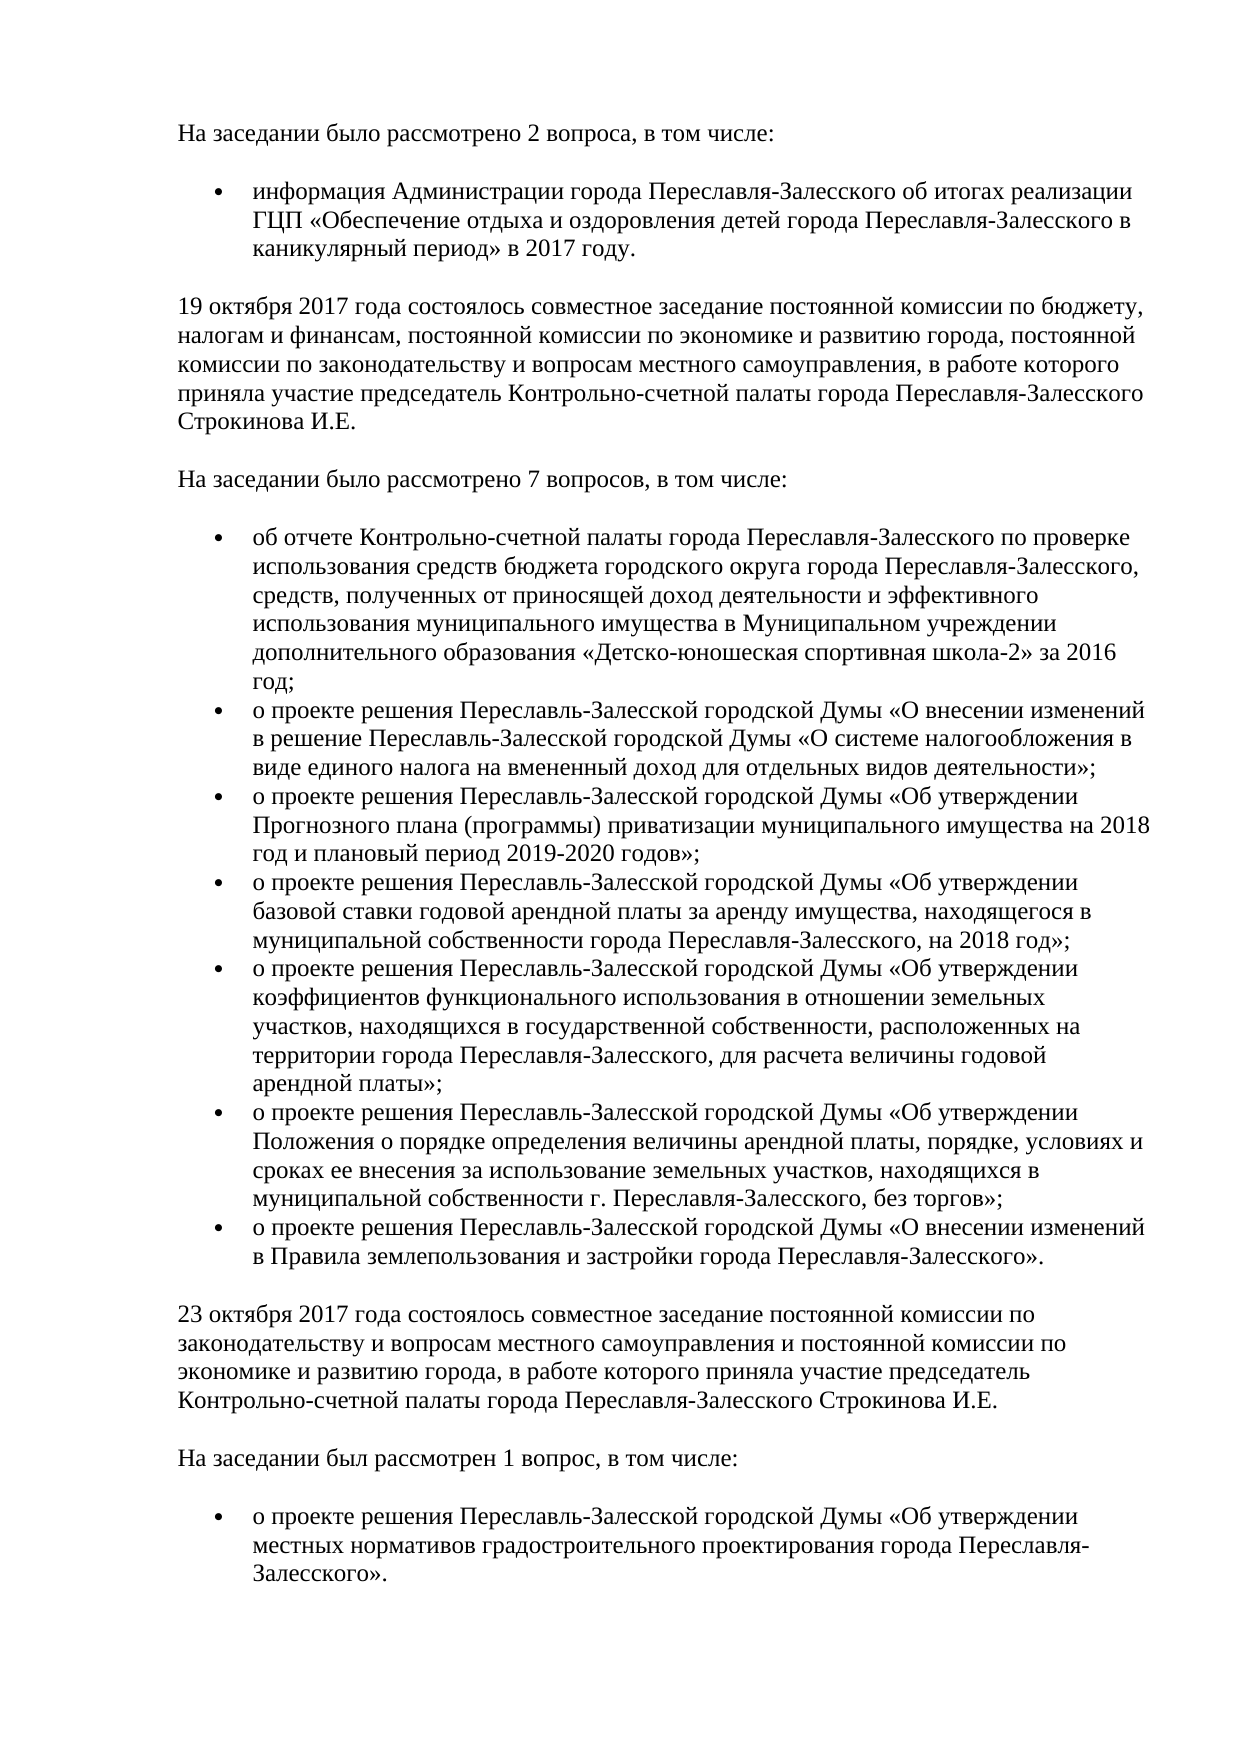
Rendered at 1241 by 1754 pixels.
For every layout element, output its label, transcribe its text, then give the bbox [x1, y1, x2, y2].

text На заседании был рассмотрен 1 вопрос, в том числе: [177, 1443, 1152, 1472]
list информация Администрации города Переславля-Залесского об итогах реализации ГЦП «Обеспечение отдыха и оздоровления детей города Переславля-Залесского в каникулярный период» в 2017 году. [215, 176, 1152, 262]
text 23 октября 2017 года состоялось совместное заседание постоянной комиссии по законодательству и вопросам местного самоуправления и постоянной комиссии по экономике и развитию города, в работе которого приняла участие председатель Контрольно-счетной палаты города Переславля-Залесского Строкинова И.Е. [177, 1299, 1152, 1414]
text На заседании было рассмотрено 7 вопросов, в том числе: [177, 464, 1152, 493]
list о проекте решения Переславль-Залесской городской Думы «Об утверждении Прогнозного плана (программы) приватизации муниципального имущества на 2018 год и плановый период 2019-2020 годов»; [215, 781, 1152, 867]
list о проекте решения Переславль-Залесской городской Думы «Об утверждении местных нормативов градостроительного проектирования города Переславля-Залесского». [215, 1501, 1152, 1587]
text На заседании было рассмотрено 2 вопроса, в том числе: [177, 118, 1152, 147]
list о проекте решения Переславль-Залесской городской Думы «Об утверждении базовой ставки годовой арендной платы за аренду имущества, находящегося в муниципальной собственности города Переславля-Залесского, на 2018 год»; [215, 867, 1152, 953]
list о проекте решения Переславль-Залесской городской Думы «Об утверждении коэффициентов функционального использования в отношении земельных участков, находящихся в государственной собственности, расположенных на территории города Переславля-Залесского, для расчета величины годовой арендной платы»; [215, 953, 1152, 1097]
list о проекте решения Переславль-Залесской городской Думы «Об утверждении Положения о порядке определения величины арендной платы, порядке, условиях и сроках ее внесения за использование земельных участков, находящихся в муниципальной собственности г. Переславля-Залесского, без торгов»; [215, 1097, 1152, 1212]
text 19 октября 2017 года состоялось совместное заседание постоянной комиссии по бюджету, налогам и финансам, постоянной комиссии по экономике и развитию города, постоянной комиссии по законодательству и вопросам местного самоуправления, в работе которого приняла участие председатель Контрольно-счетной палаты города Переславля-Залесского Строкинова И.Е. [177, 291, 1152, 435]
list о проекте решения Переславль-Залесской городской Думы «О внесении изменений в решение Переславль-Залесской городской Думы «О системе налогообложения в виде единого налога на вмененный доход для отдельных видов деятельности»; [215, 695, 1152, 781]
list о проекте решения Переславль-Залесской городской Думы «О внесении изменений в Правила землепользования и застройки города Переславля-Залесского». [215, 1212, 1152, 1270]
list об отчете Контрольно-счетной палаты города Переславля-Залесского по проверке использования средств бюджета городского округа города Переславля-Залесского, средств, полученных от приносящей доход деятельности и эффективного использования муниципального имущества в Муниципальном учреждении дополнительного образования «Детско-юношеская спортивная школа-2» за 2016 год; [215, 522, 1152, 695]
